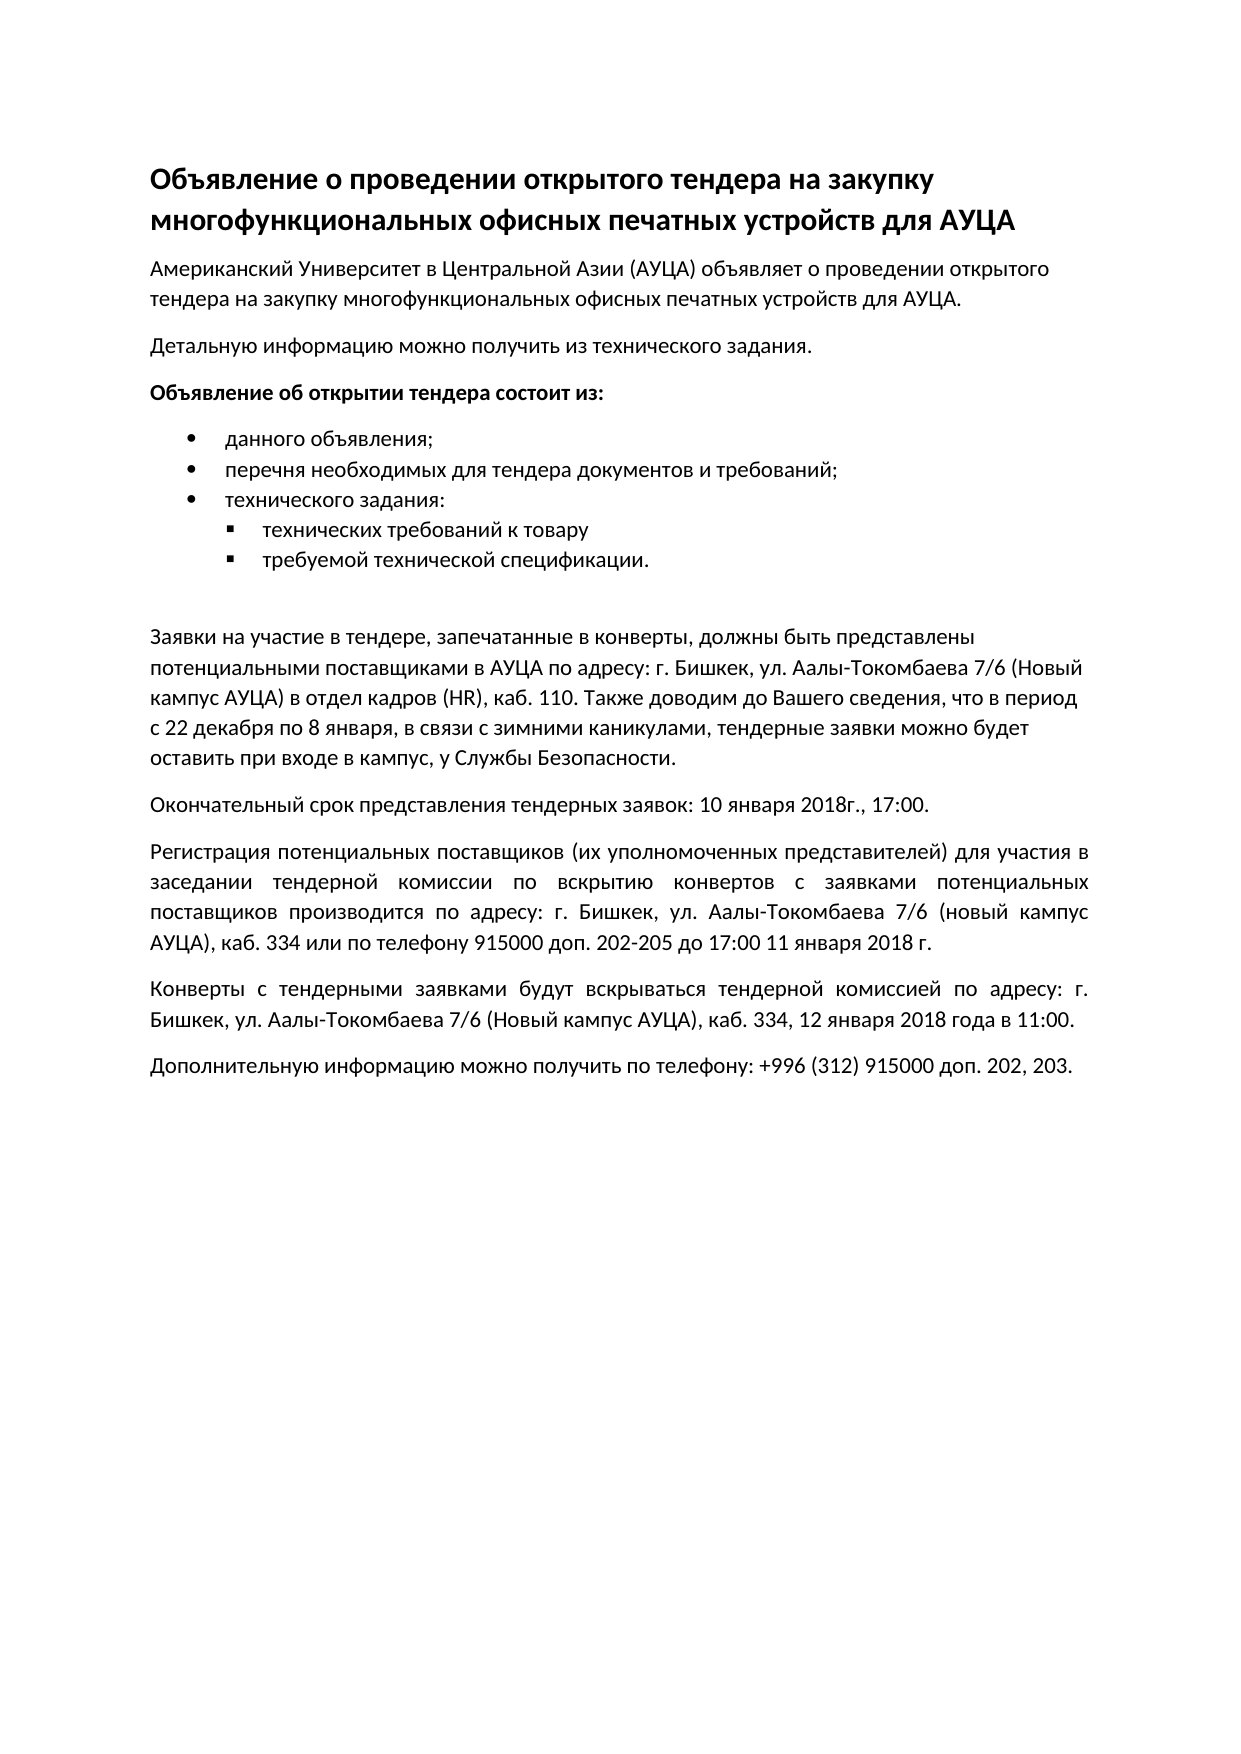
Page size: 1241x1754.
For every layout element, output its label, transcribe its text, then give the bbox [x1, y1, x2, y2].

list перечня необходимых для тендера документов и требований; [187, 455, 1090, 483]
text Объявление об открытии тендера состоит из: [150, 378, 1090, 406]
subtitle Объявление о проведении открытого тендера на закупку многофункциональных офисных печатных устройств для АУЦА [150, 159, 1090, 238]
list требуемой технической спецификации. [225, 545, 1090, 573]
text Окончательный срок представления тендерных заявок: 10 января 2018г., 17:00. [150, 790, 1090, 818]
text Заявки на участие в тендере, запечатанные в конверты, должны быть представлены потенциальными поставщиками в АУЦА по адресу: г. Бишкек, ул. Аалы-Токомбаева 7/6 (Новый кампус АУЦА) в отдел кадров (HR), каб. 110. Также доводим до Вашего сведения, что в период с 22 декабря по 8 января, в связи с зимними каникулами, тендерные заявки можно будет оставить при входе в кампус, у Службы Безопасности. [150, 622, 1090, 771]
text Детальную информацию можно получить из технического задания. [150, 331, 1090, 359]
list данного объявления; [187, 424, 1090, 453]
list технического задания: [187, 485, 1090, 513]
text Дополнительную информацию можно получить по телефону: +996 (312) 915000 доп. 202, 203. [150, 1052, 1090, 1080]
text Конверты с тендерными заявками будут вскрываться тендерной комиссией по адресу: г. Бишкек, ул. Аалы-Токомбаева 7/6 (Новый кампус АУЦА), каб. 334, 12 января 2018 года в 11:00. [150, 974, 1090, 1033]
list технических требований к товару [225, 515, 1090, 543]
text Американский Университет в Центральной Азии (АУЦА) объявляет о проведении открытого тендера на закупку многофункциональных офисных печатных устройств для АУЦА. [150, 254, 1090, 312]
text Регистрация потенциальных поставщиков (их уполномоченных представителей) для участия в заседании тендерной комиссии по вскрытию конвертов с заявками потенциальных поставщиков производится по адресу: г. Бишкек, ул. Аалы-Токомбаева 7/6 (новый кампус АУЦА), каб. 334 или по телефону 915000 доп. 202-205 до 17:00 11 января 2018 г. [150, 837, 1090, 956]
